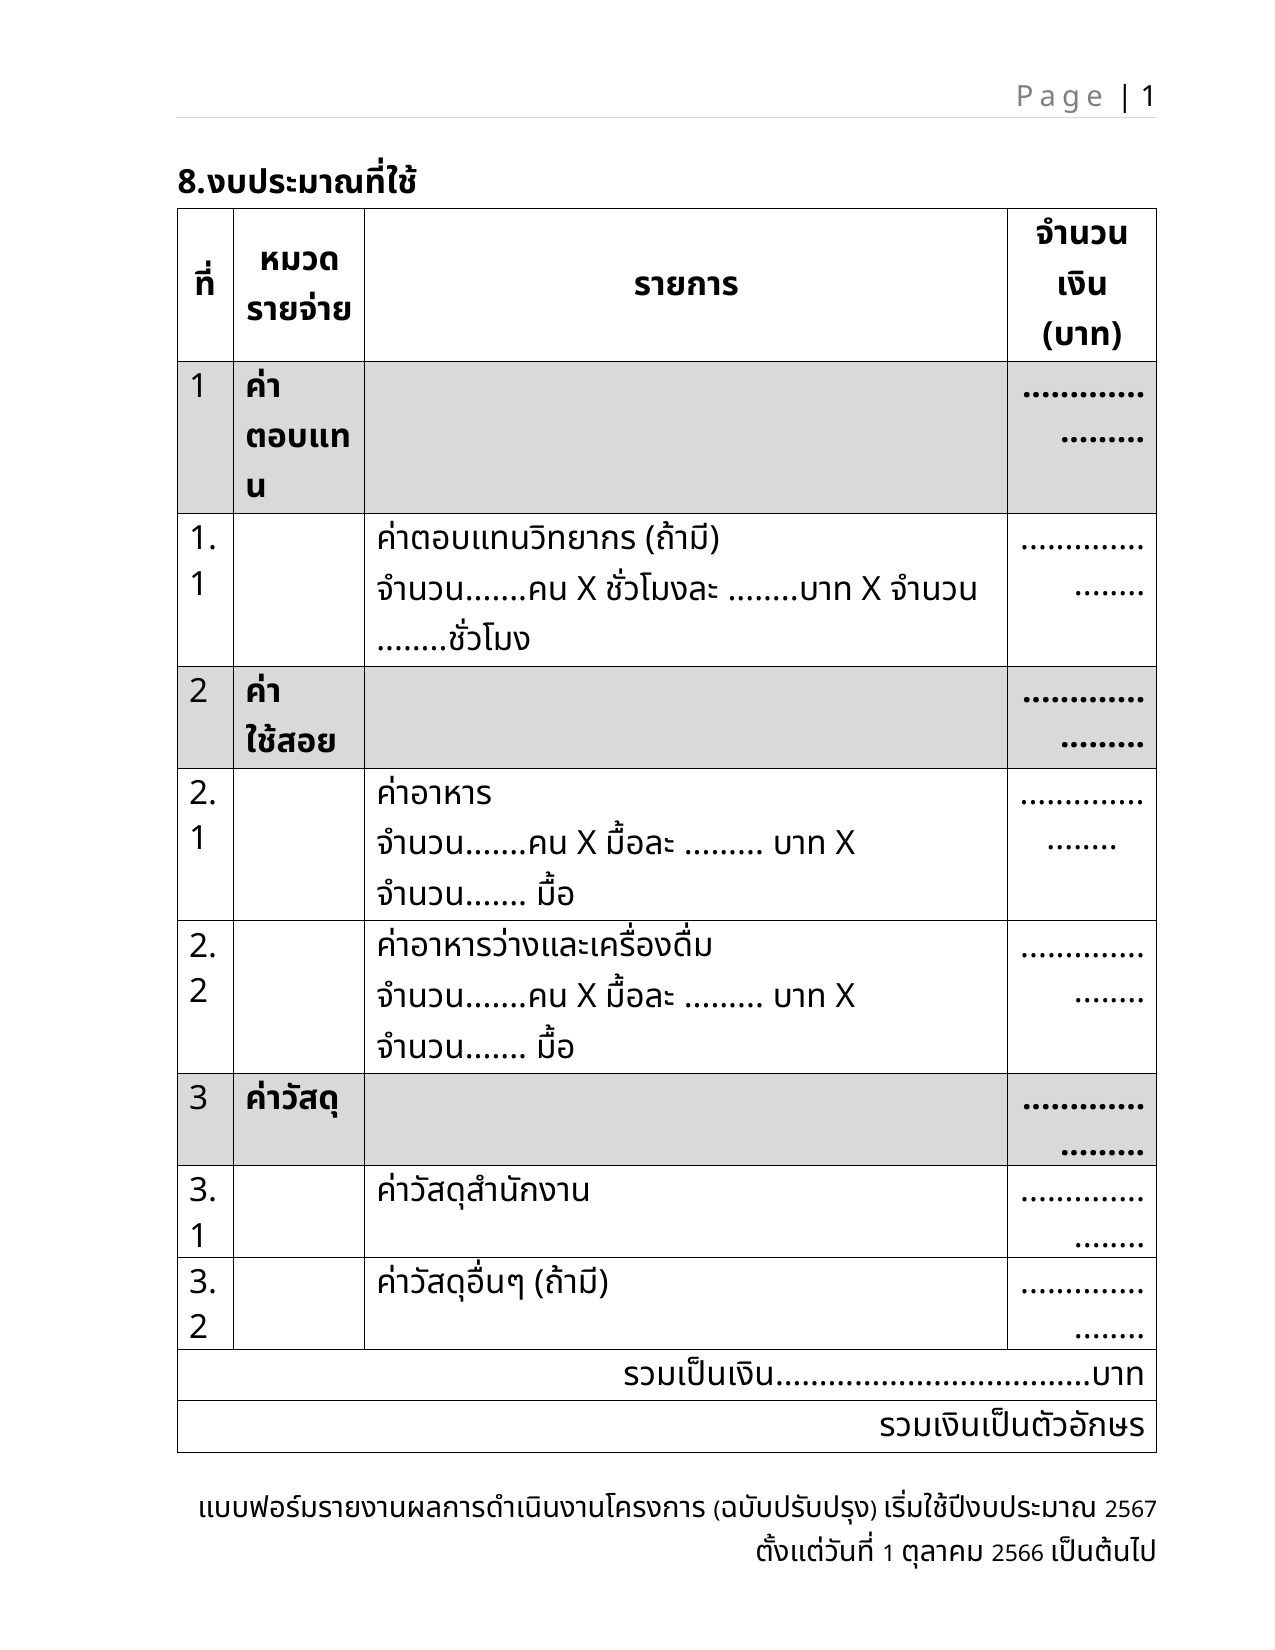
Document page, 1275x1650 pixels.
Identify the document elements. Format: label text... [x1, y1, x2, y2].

table_cell [365, 667, 1007, 768]
table_cell ...................... [1008, 362, 1156, 513]
table_cell [365, 362, 1007, 513]
table_cell [234, 769, 364, 920]
table_header หมวดรายจ่าย [234, 209, 364, 361]
subtitle งบประมาณที่ใช้ [177, 157, 1157, 208]
table_cell [365, 1074, 1007, 1165]
table_header ที่ [178, 209, 233, 361]
table_cell ค่าวัสดุสำนักงาน [365, 1166, 1007, 1257]
table_cell 2.2 [178, 921, 233, 1073]
table_cell ...................... [1008, 769, 1156, 920]
table_cell 2.1 [178, 769, 233, 920]
table_cell [234, 514, 364, 666]
table_cell ค่าตอบแทน [234, 362, 364, 513]
table_cell ...................... [1008, 921, 1156, 1073]
table_cell รวมเป็นเงิน………………………………บาท [178, 1350, 1156, 1400]
table_cell [234, 1166, 364, 1257]
table_cell ...................... [1008, 1258, 1156, 1349]
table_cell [178, 1401, 1156, 1452]
table_cell 3.2 [178, 1258, 233, 1349]
table_cell ...................... [1008, 1166, 1156, 1257]
table_cell ค่าตอบแทนวิทยากร (ถ้ามี) จำนวน.......คน X ชั่วโมงละ ........บาท X จำนวน ........ชั่วโมง [365, 514, 1007, 666]
table_cell 1.1 [178, 514, 233, 666]
table_cell ค่าอาหารว่างและเครื่องดื่ม จำนวน.......คน X มื้อละ ......... บาท X จำนวน....... มื้อ [365, 921, 1007, 1073]
table_header รายการ [365, 209, 1007, 361]
table_cell 3.1 [178, 1166, 233, 1257]
table_cell 3 [178, 1074, 233, 1165]
table_header จำนวนเงิน (บาท) [1008, 209, 1156, 361]
table_cell ค่าวัสดุอื่นๆ (ถ้ามี) [365, 1258, 1007, 1349]
table_cell [234, 1258, 364, 1349]
table_cell [234, 921, 364, 1073]
table_cell 1 [178, 362, 233, 513]
table_cell ...................... [1008, 667, 1156, 768]
table_cell ค่าอาหาร จำนวน.......คน X มื้อละ ......... บาท X จำนวน....... มื้อ [365, 769, 1007, 920]
table_cell ค่าวัสดุ [234, 1074, 364, 1165]
table_cell ...................... [1008, 1074, 1156, 1165]
table_cell ค่าใช้สอย [234, 667, 364, 768]
table_cell 2 [178, 667, 233, 768]
table_cell ...................... [1008, 514, 1156, 666]
